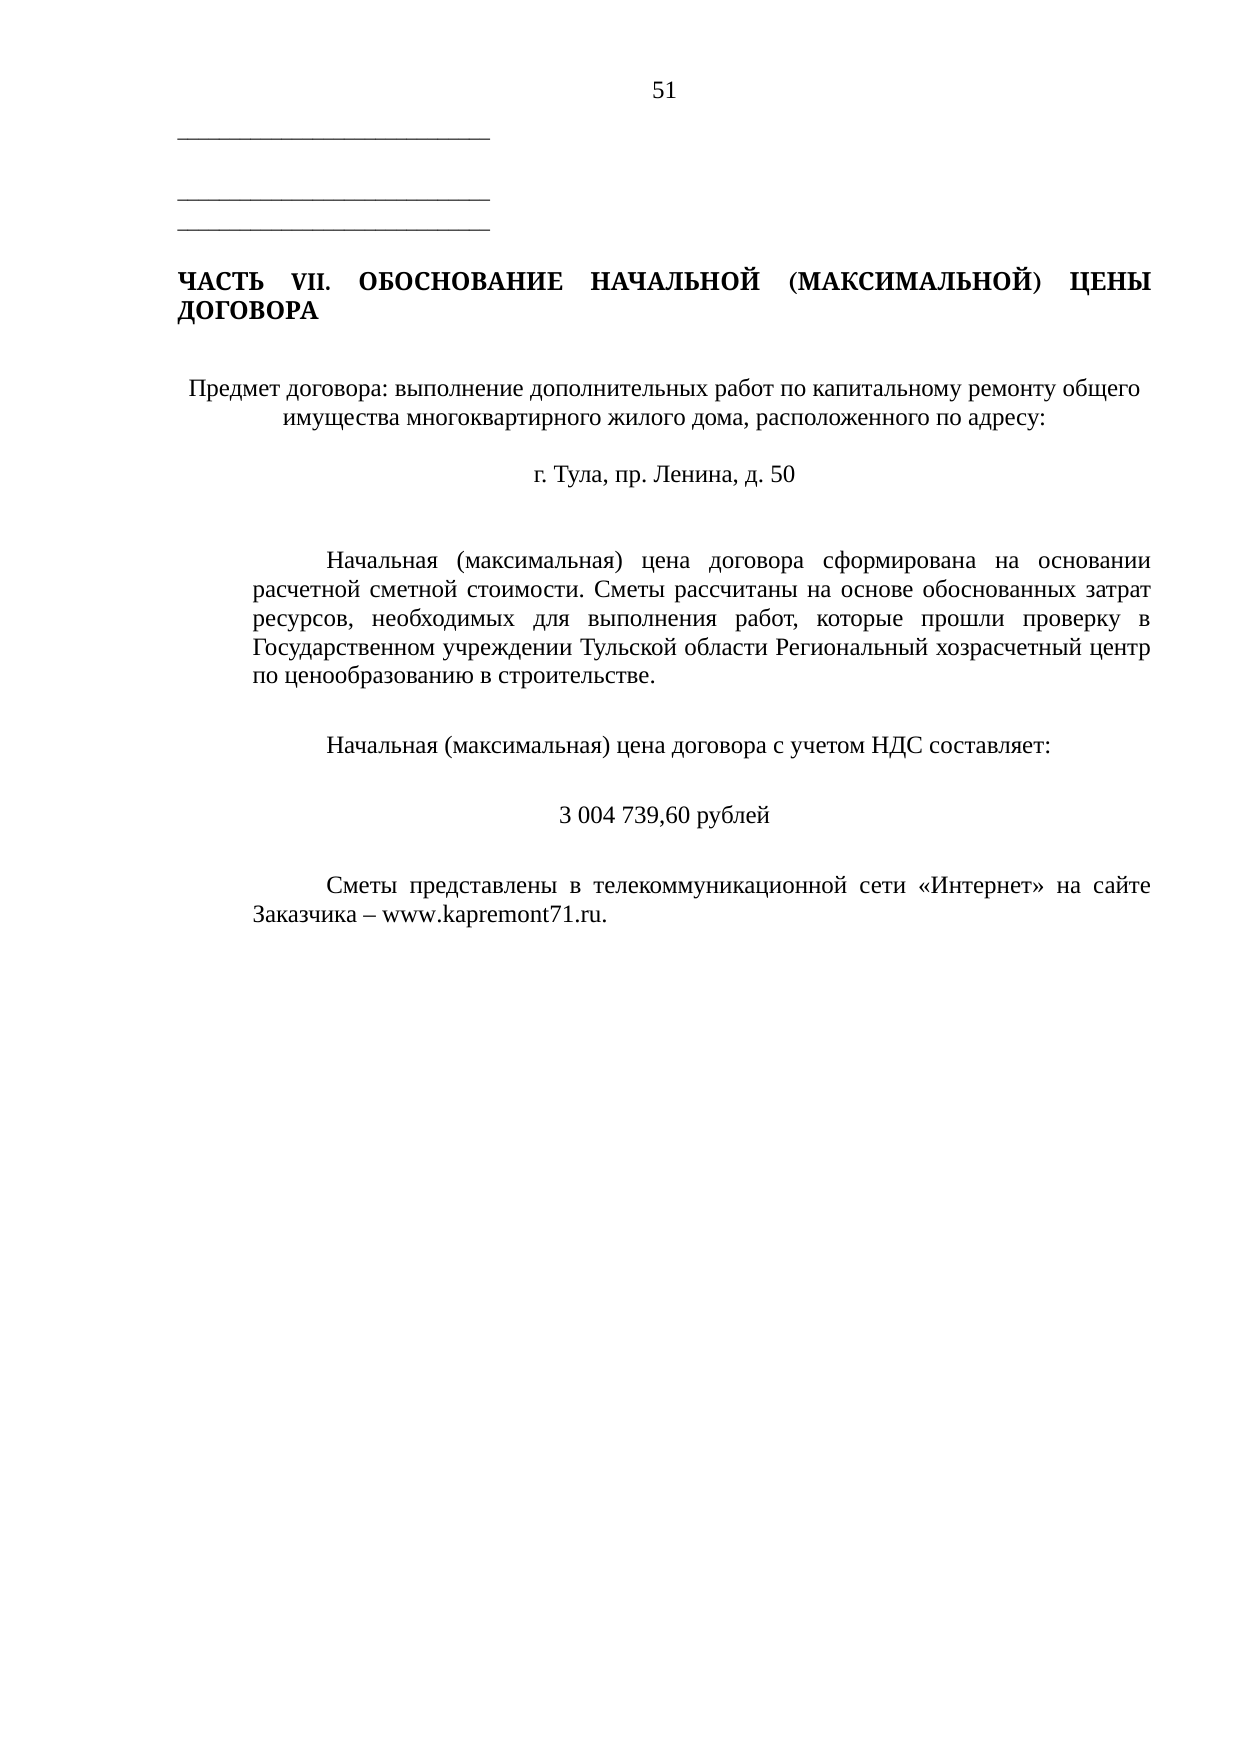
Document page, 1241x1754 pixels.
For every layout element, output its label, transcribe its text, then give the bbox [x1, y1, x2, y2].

text Начальная (максимальная) цена договора сформирована на основании расчетной сметной стоимости. Сметы рассчитаны на основе обоснованных затрат ресурсов, необходимых для выполнения работ, которые прошли проверку в Государственном учреждении Тульской области Региональный хозрасчетный центр по ценообразованию в строительстве. [252, 546, 1152, 689]
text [177, 118, 1152, 142]
text ______________________________ [177, 179, 1152, 203]
text 3 004 739,60 рублей [177, 801, 1152, 829]
text Предмет договора: выполнение дополнительных работ по капитальному ремонту общего имущества многоквартирного жилого дома, расположенного по адресу: [177, 373, 1152, 431]
list ______________________________ [177, 209, 1152, 233]
text Начальная (максимальная) цена договора с учетом НДС составляет: [252, 731, 1152, 759]
subtitle ЧАСТЬ VII. ОБОСНОВАНИЕ НАЧАЛЬНОЙ (МАКСИМАЛЬНОЙ) ЦЕНЫ ДОГОВОРА [177, 268, 1152, 326]
text г. Тула, пр. Ленина, д. 50 [177, 459, 1152, 488]
text Сметы представлены в телекоммуникационной сети «Интернет» на сайте Заказчика – www.kapremont71.ru. [252, 871, 1152, 928]
